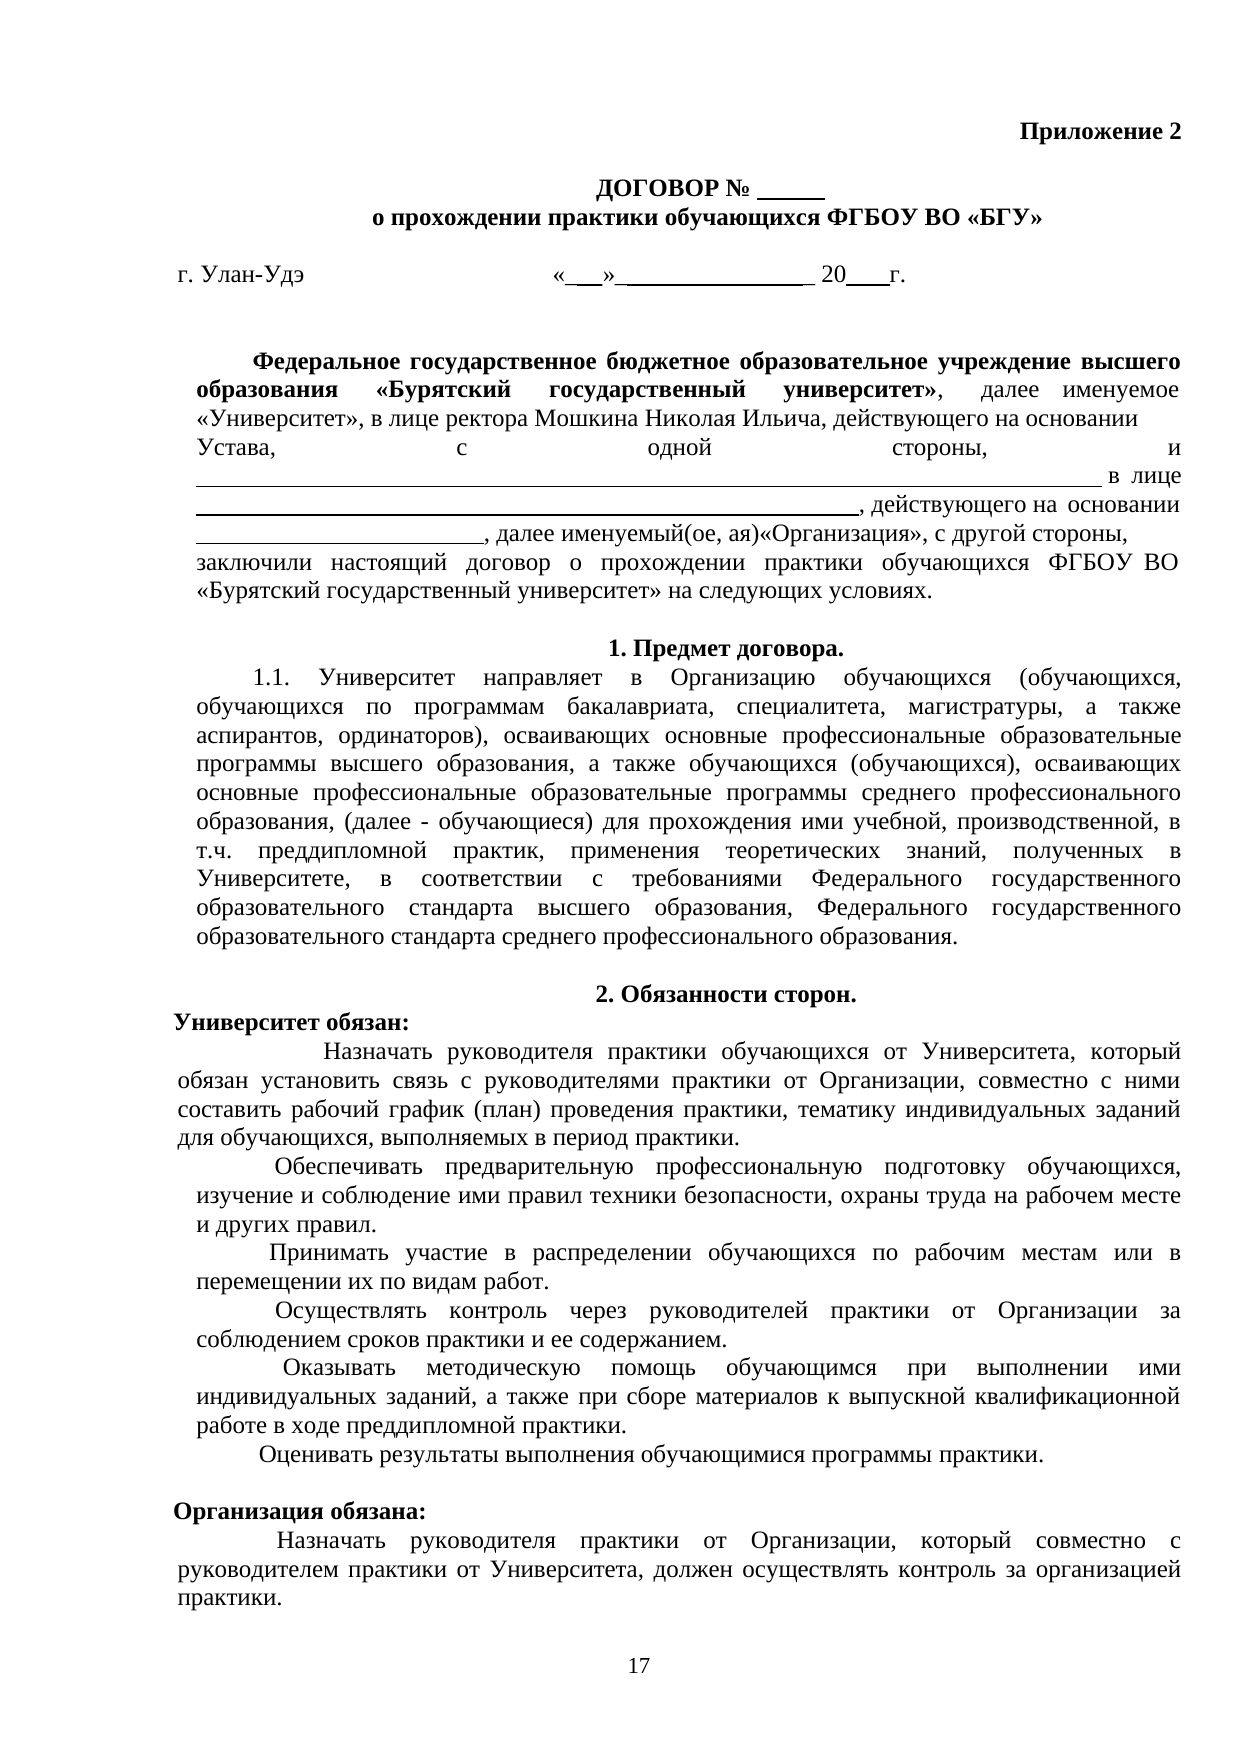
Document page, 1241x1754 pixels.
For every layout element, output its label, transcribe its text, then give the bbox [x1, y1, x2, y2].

list Назначать руководителя практики от Организации, который совместно с руководителем практики от Университета, должен осуществлять контроль за организацией практики. [177, 1525, 1182, 1611]
text , далее именуемый(ое, ая)«Организация», с другой стороны, заключили настоящий договор о прохождении практики обучающихся ФГБОУ ВО [196, 518, 1182, 576]
text , действующего на основании [196, 489, 1205, 518]
subtitle Федеральное государственное бюджетное образовательное учреждение высшего образования «Бурятский государственный университет», далее именуемое [196, 347, 1181, 403]
list Университет обязан: [135, 1007, 1205, 1036]
text ДОГОВОР № [216, 173, 1205, 202]
list Оценивать результаты выполнения обучающимися программы практики. [196, 1439, 1205, 1467]
list Назначать руководителя практики обучающихся от Университета, который обязан установить связь с руководителями практики от Организации, совместно с ними составить рабочий график (план) проведения практики, тематику индивидуальных заданий для обучающихся, выполняемых в период практики. [177, 1036, 1182, 1151]
list Принимать участие в распределении обучающихся по рабочим местам или в перемещении их по видам работ. [196, 1237, 1182, 1295]
text «Университет», в лице ректора Мошкина Николая Ильича, действующего на основании Устава, с одной стороны, и [196, 403, 1182, 461]
text о прохождении практики обучающихся ФГБОУ ВО «БГУ» [216, 202, 1199, 231]
text «Бурятский государственный университет» на следующих условиях. [196, 576, 1205, 604]
subtitle Организация обязана: [135, 1496, 1205, 1525]
text 1.1. Университет направляет в Организацию обучающихся (обучающихся, обучающихся по программам бакалавриата, специалитета, магистратуры, а также аспирантов, ординаторов), осваивающих основные профессиональные образовательные программы высшего образования, а также обучающихся (обучающихся), осваивающих основные профессиональные образовательные программы среднего профессионального образования, (далее - обучающиеся) для прохождения ими учебной, производственной, в т.ч. преддипломной практик, применения теоретических знаний, полученных в Университете, в соответствии с требованиями Федерального государственного образовательного стандарта высшего образования, Федерального государственного образовательного стандарта среднего профессионального образования. [196, 662, 1182, 950]
list Осуществлять контроль через руководителей практики от Организации за соблюдением сроков практики и ее содержанием. [196, 1295, 1182, 1352]
text в лице [196, 461, 1205, 489]
list Оказывать методическую помощь обучающимся при выполнении ими индивидуальных заданий, а также при сборе материалов к выпускной квалификационной работе в ходе преддипломной практики. [196, 1352, 1182, 1439]
text г. Улан-Удэ «_ »_ _ 20 г. [177, 259, 1205, 288]
subtitle Обязанности сторон. [595, 979, 1205, 1007]
list Обеспечивать предварительную профессиональную подготовку обучающихся, изучение и соблюдение ими правил техники безопасности, охраны труда на рабочем месте и других правил. [196, 1151, 1182, 1237]
subtitle Предмет договора. [608, 634, 1205, 662]
subtitle Приложение 2 [135, 116, 1182, 145]
